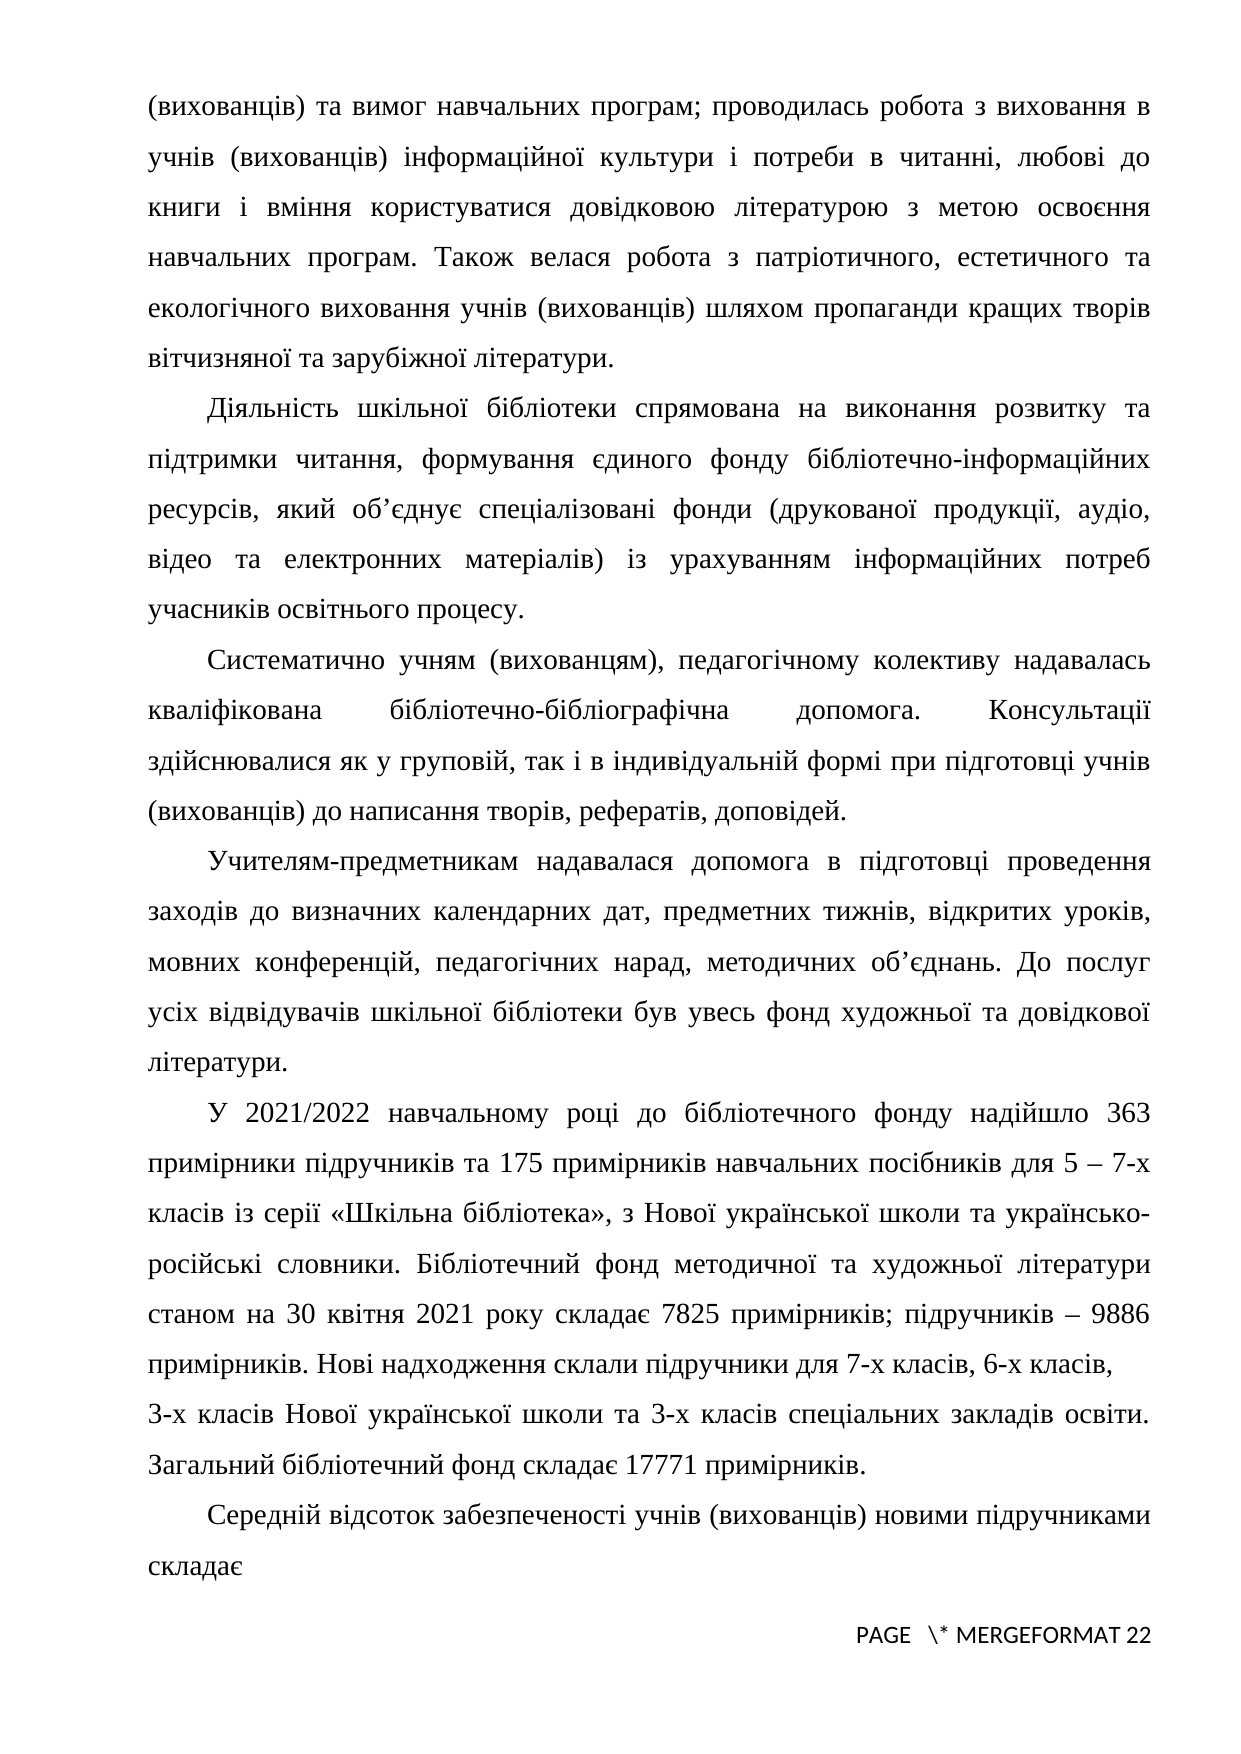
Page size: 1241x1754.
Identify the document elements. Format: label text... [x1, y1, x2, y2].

text Учителям-предметникам надавалася допомога в підготовці проведення заходів до визначних календарних дат, предметних тижнів, відкритих уроків, мовних конференцій, педагогічних нарад, методичних об’єднань. До послуг усіх відвідувачів шкільної бібліотеки був увесь фонд художньої та довідкової літератури. [148, 843, 1152, 1078]
text Систематично учням (вихованцям), педагогічному колективу надавалась кваліфікована бібліотечно-бібліографічна допомога. Консультації здійснювалися як у груповій, так і в індивідуальній формі при підготовці учнів (вихованців) до написання творів, рефератів, доповідей. [148, 642, 1152, 826]
text (вихованців) та вимог навчальних програм; проводилась робота з виховання в учнів (вихованців) інформаційної культури і потреби в читанні, любові до книги і вміння користуватися довідковою літературою з метою освоєння навчальних програм. Також велася робота з патріотичного, естетичного та екологічного виховання учнів (вихованців) шляхом пропаганди кращих творів вітчизняної та зарубіжної літератури. [148, 88, 1152, 374]
text 3-х класів Нової української школи та 3-х класів спеціальних закладів освіти. Загальний бібліотечний фонд складає 17771 примірників. [148, 1397, 1152, 1481]
text У 2021/2022 навчальному році до бібліотечного фонду надійшло 363 примірники підручників та 175 примірників навчальних посібників для 5 – 7-х класів із серії «Шкільна бібліотека», з Нової української школи та українсько-російські словники. Бібліотечний фонд методичної та художньої літератури станом на 30 квітня 2021 року складає 7825 примірників; підручників – 9886 примірників. Нові надходження склали підручники для 7-х класів, 6-х класів, [148, 1095, 1152, 1380]
text Діяльність шкільної бібліотеки спрямована на виконання розвитку та підтримки читання, формування єдиного фонду бібліотечно-інформаційних ресурсів, який об’єднує спеціалізовані фонди (друкованої продукції, аудіо, відео та електронних матеріалів) із урахуванням інформаційних потреб учасників освітнього процесу. [148, 390, 1152, 625]
text Середній відсоток забезпеченості учнів (вихованців) новими підручниками складає [148, 1497, 1152, 1581]
